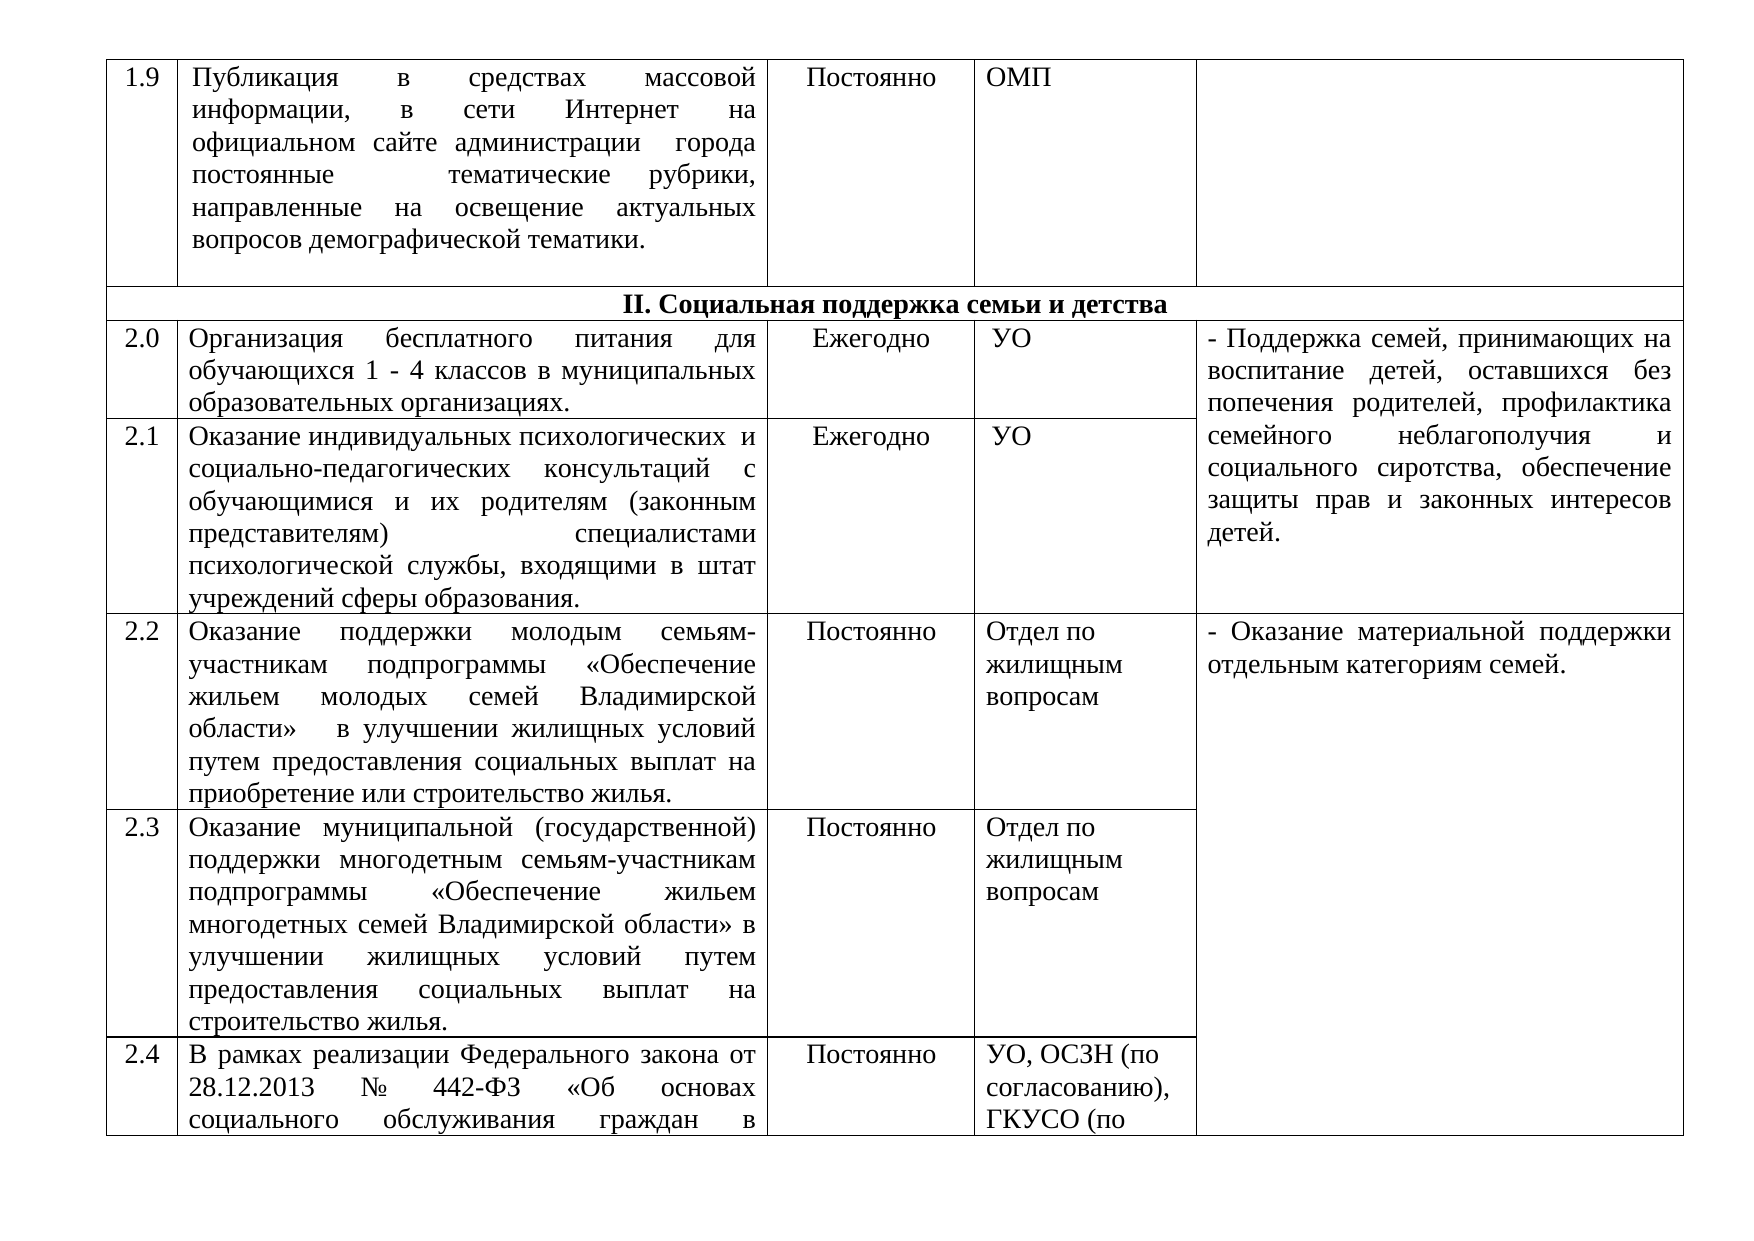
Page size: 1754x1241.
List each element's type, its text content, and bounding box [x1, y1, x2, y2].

table_cell 2.4 [107, 1038, 177, 1135]
table_cell Оказание поддержки молодым семьям-участникам подпрограммы «Обеспечение жильем молодых семей Владимирской области» в улучшении жилищных условий путем предоставления социальных выплат на приобретение или строительство жилья. [178, 614, 767, 809]
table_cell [1197, 60, 1683, 286]
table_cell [975, 1038, 1196, 1135]
table_cell 2.1 [107, 419, 177, 613]
table_cell Постоянно [768, 1038, 974, 1135]
table_cell Ежегодно [768, 321, 974, 418]
table_cell II. Социальная поддержка семьи и детства [107, 287, 1683, 319]
table_cell 2.3 [107, 810, 177, 1036]
table_cell ОМП [975, 60, 1196, 286]
table_cell УО [975, 321, 1196, 418]
table_cell Оказание муниципальной (государственной) поддержки многодетным семьям-участникам подпрограммы «Обеспечение жильем многодетных семей Владимирской области» в улучшении жилищных условий путем предоставления социальных выплат на строительство жилья. [178, 810, 767, 1036]
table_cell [178, 1038, 767, 1135]
table_cell Постоянно [768, 810, 974, 1036]
table_cell УО [975, 419, 1196, 613]
table_cell Отдел по жилищным вопросам [975, 614, 1196, 809]
table_cell Отдел по жилищным вопросам [975, 810, 1196, 1036]
table_cell 2.2 [107, 614, 177, 809]
table_cell Постоянно [768, 614, 974, 809]
table_cell Ежегодно [768, 419, 974, 613]
table_cell Организация бесплатного питания для обучающихся 1 - 4 классов в муниципальных образовательных организациях. [178, 321, 767, 418]
table_cell Публикация в средствах массовой информации, в сети Интернет на официальном сайте администрации города постоянные тематические рубрики, направленные на освещение актуальных вопросов демографической тематики. [178, 60, 767, 286]
table_cell - Поддержка семей, принимающих на воспитание детей, оставшихся без попечения родителей, профилактика семейного неблагополучия и социального сиротства, обеспечение защиты прав и законных интересов детей. [1197, 321, 1683, 613]
table_cell Оказание индивидуальных психологических и социально-педагогических консультаций с обучающимися и их родителям (законным представителям) специалистами психологической службы, входящими в штат учреждений сферы образования. [178, 419, 767, 613]
table_cell Постоянно [768, 60, 974, 286]
table_cell - Оказание материальной поддержки отдельным категориям семей. [1197, 614, 1683, 1135]
table_cell 1.9 [107, 60, 177, 286]
table_cell 2.0 [107, 321, 177, 418]
